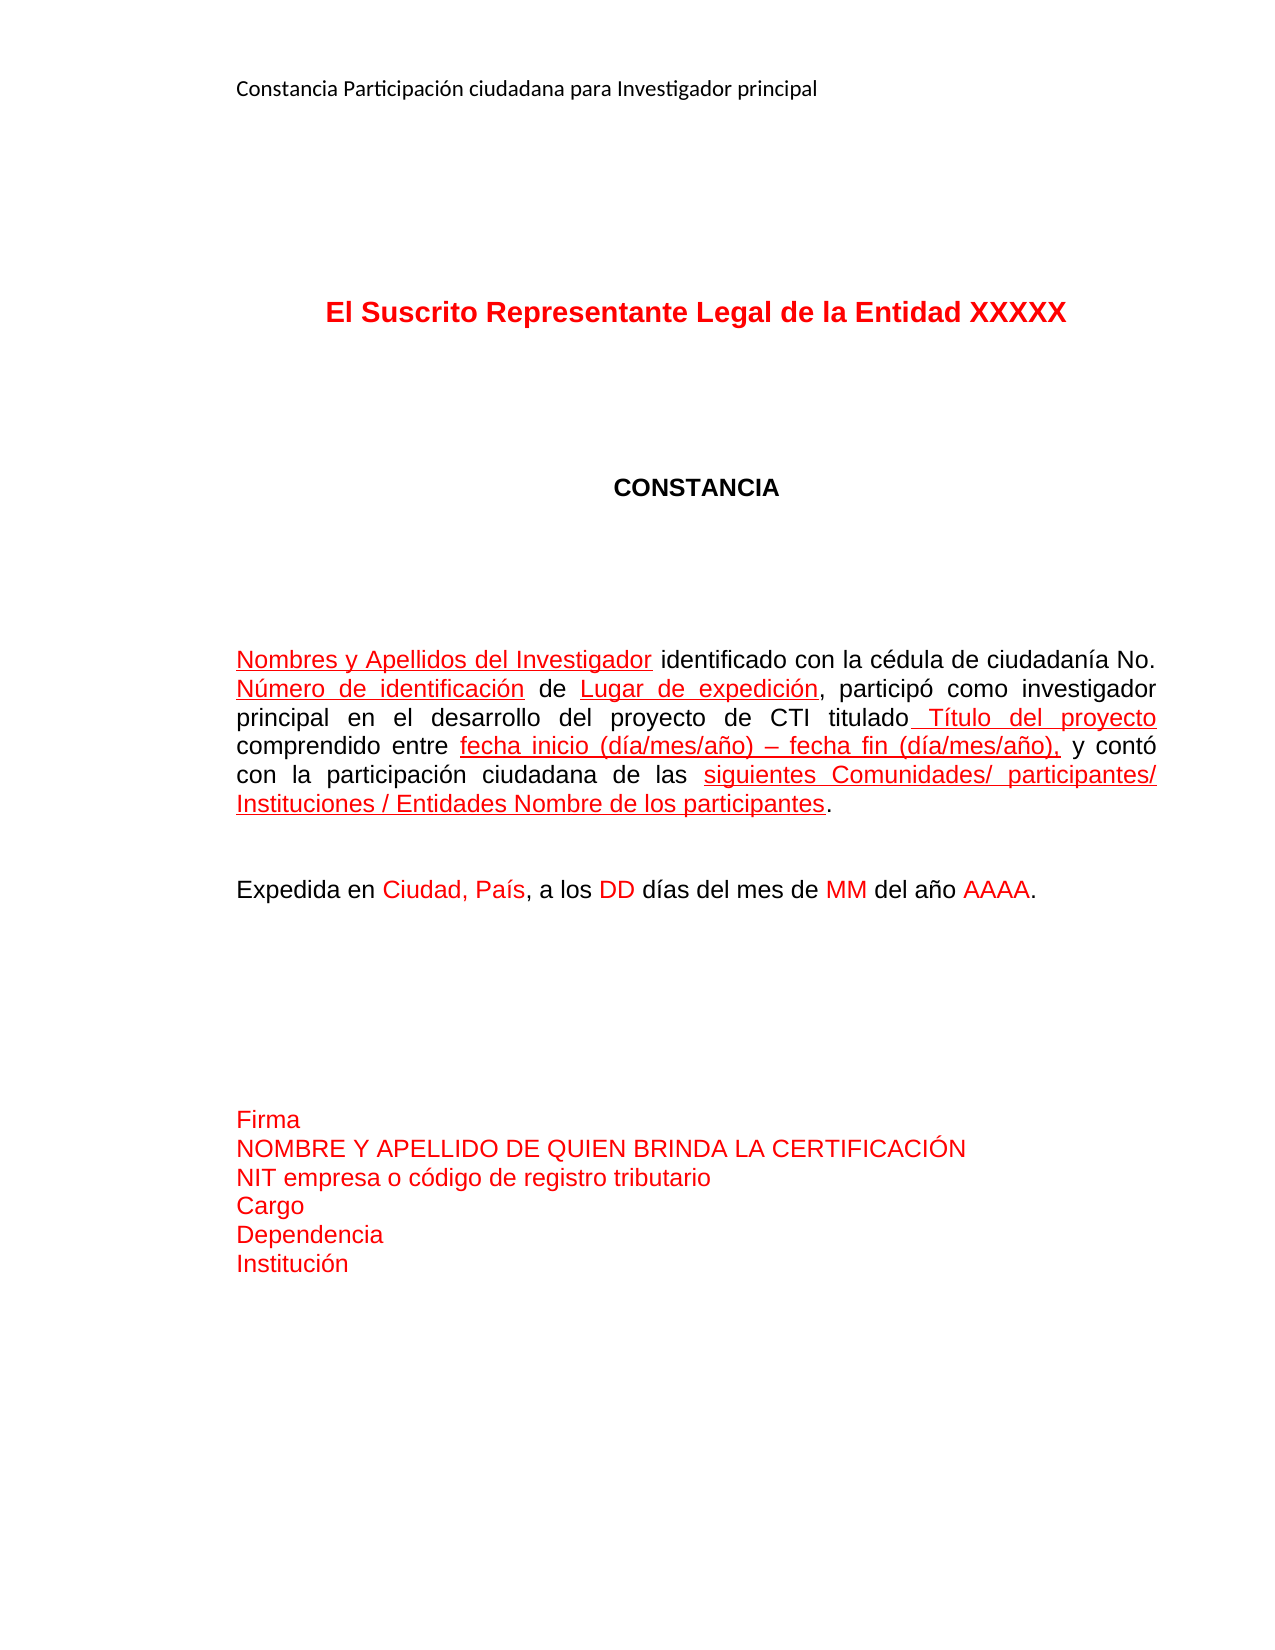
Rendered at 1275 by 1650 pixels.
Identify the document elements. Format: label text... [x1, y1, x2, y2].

text Expedida en Ciudad, País, a los DD días del mes de MM del año AAAA. [236, 875, 1157, 904]
text Institución [236, 1249, 1157, 1278]
text Nombres y Apellidos del Investigador identificado con la cédula de ciudadanía No. Número de identificación de Lugar de expedición, participó como investigador principal en el desarrollo del proyecto de CTI titulado Título del proyecto comprendido entre fecha inicio (día/mes/año) – fecha fin (día/mes/año), y contó con la participación ciudadana de las siguientes Comunidades/ participantes/ Instituciones / Entidades Nombre de los participantes. [236, 645, 1157, 818]
text Firma [236, 1105, 1157, 1134]
text NOMBRE Y APELLIDO DE QUIEN BRINDA LA CERTIFICACIÓN [236, 1134, 1157, 1163]
text El Suscrito Representante Legal de la Entidad XXXXX [236, 295, 1157, 329]
text Dependencia [236, 1220, 1157, 1249]
text NIT empresa o código de registro tributario [236, 1163, 1157, 1191]
text CONSTANCIA [236, 473, 1157, 501]
text Cargo [236, 1191, 1157, 1220]
